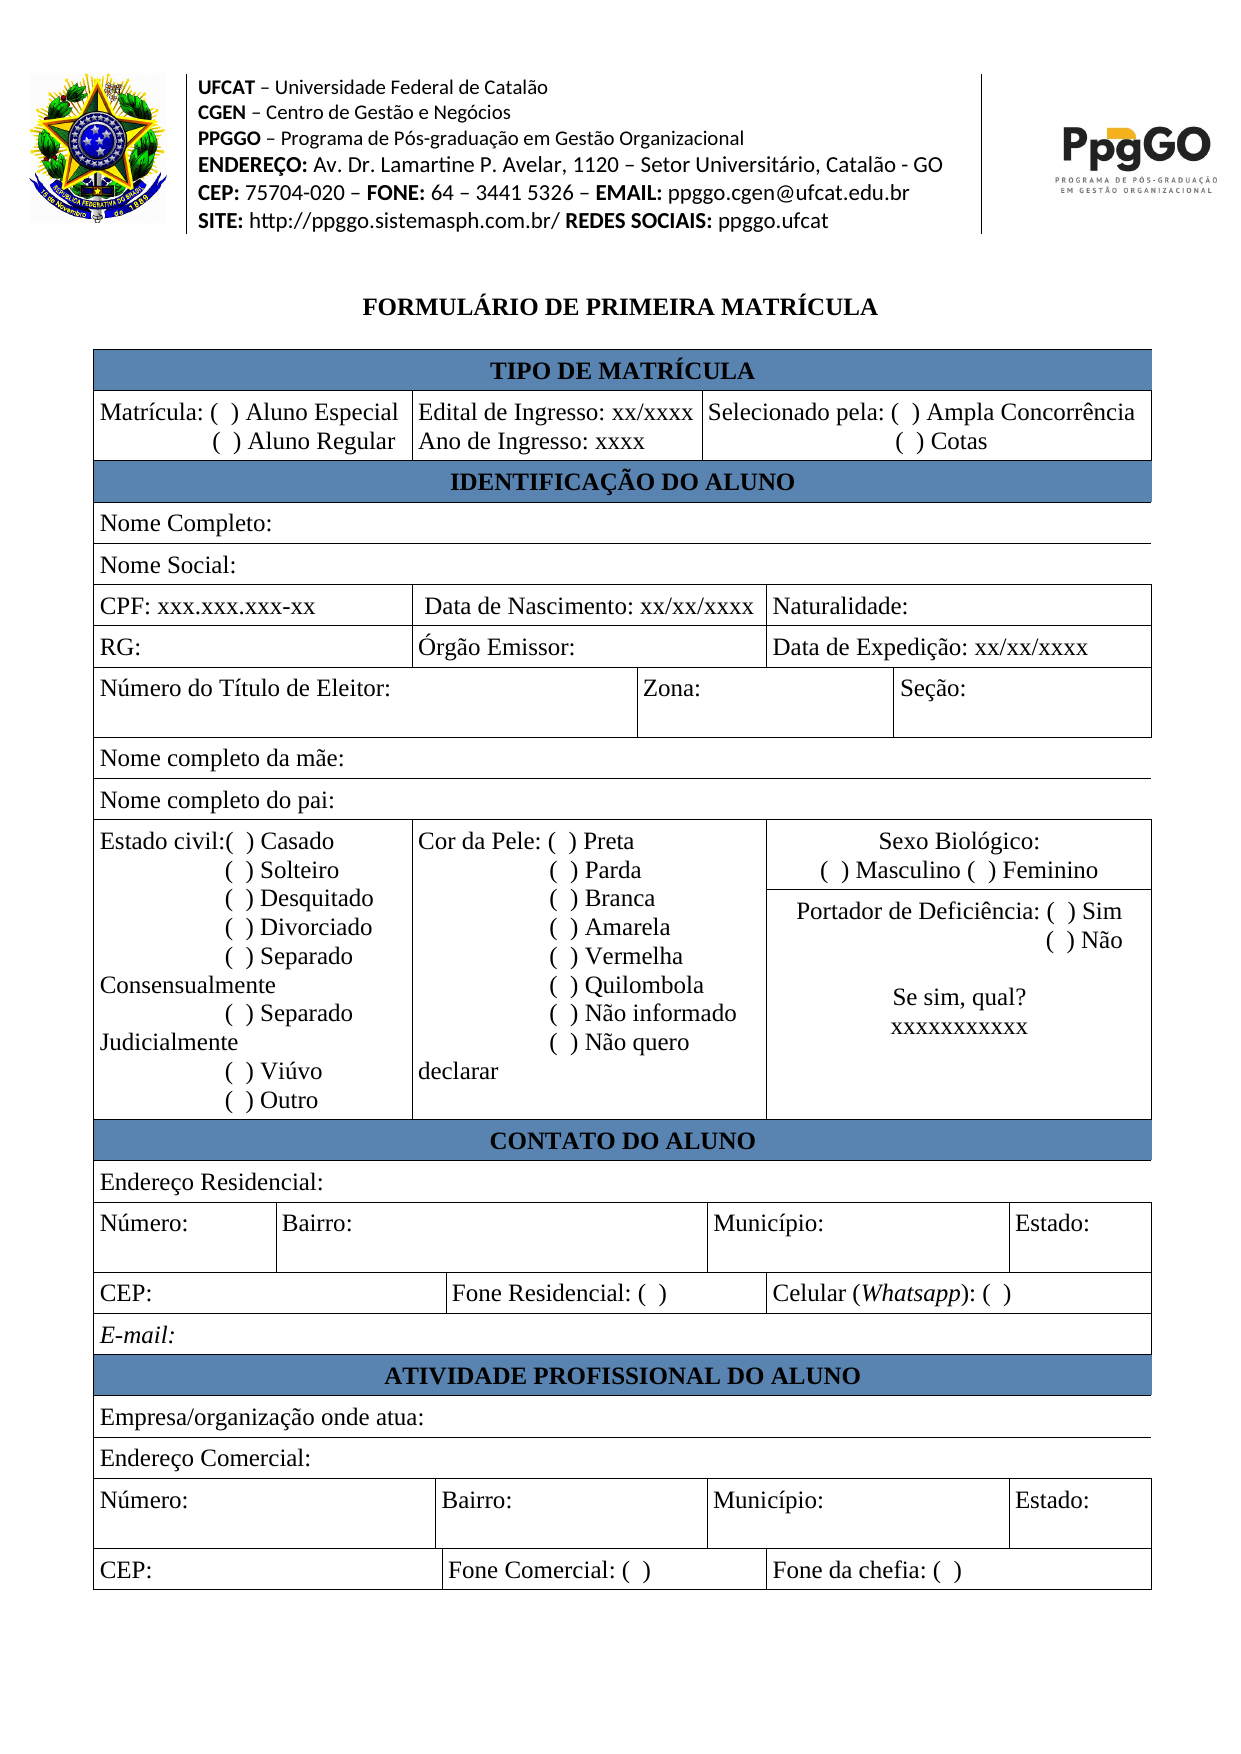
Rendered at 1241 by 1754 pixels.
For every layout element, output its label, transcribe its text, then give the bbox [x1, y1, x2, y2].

picture [29, 73, 167, 223]
picture [1029, 73, 1240, 234]
table_cell RG: [94, 626, 412, 667]
table_cell Município: [708, 1479, 1009, 1548]
table_cell Número do Título de Eleitor: [94, 668, 637, 737]
table_cell Sexo Biológico: ( ) Masculino ( ) Feminino [767, 820, 1151, 889]
table_cell Fone Comercial: ( ) [443, 1549, 766, 1589]
table_cell Data de Expedição: xx/xx/xxxx [767, 626, 1151, 667]
table_cell Empresa/organização onde atua: [94, 1395, 1152, 1437]
table_cell Fone Residencial: ( ) [447, 1273, 766, 1313]
table_cell Estado civil:( ) Casado ( ) Solteiro ( ) Desquitado ( ) Divorciado ( ) Separado Consensualmente ( ) Separado Judicialmente ( ) Viúvo ( ) Outro [94, 820, 412, 1119]
table_cell CEP: [94, 1273, 446, 1313]
table_cell Seção: [894, 668, 1151, 737]
table_cell Número: [94, 1203, 276, 1272]
table_cell Estado: [1010, 1479, 1151, 1548]
table_cell CONTATO DO ALUNO [94, 1120, 1152, 1160]
table_cell ATIVIDADE PROFISSIONAL DO ALUNO [94, 1355, 1152, 1395]
table_cell Nome completo do pai: [94, 778, 1152, 819]
table_cell Bairro: [436, 1479, 707, 1548]
table_cell Selecionado pela: ( ) Ampla Concorrência ( ) Cotas [703, 391, 1151, 460]
table_cell Estado: [1010, 1203, 1151, 1272]
table_cell E-mail: [94, 1314, 1151, 1354]
table_cell Endereço Comercial: [94, 1437, 1152, 1478]
table_cell Nome Completo: [94, 502, 1152, 543]
table_cell Data de Nascimento: xx/xx/xxxx [413, 585, 766, 625]
table_cell CPF: xxx.xxx.xxx-xx [94, 585, 412, 625]
table_cell Edital de Ingresso: xx/xxxx Ano de Ingresso: xxxx [413, 391, 702, 460]
table_cell Número: [94, 1479, 435, 1548]
table_cell Município: [708, 1203, 1009, 1272]
table_header TIPO DE MATRÍCULA [94, 350, 1152, 390]
table_cell Naturalidade: [767, 585, 1151, 625]
table_cell Zona: [638, 668, 893, 737]
table_cell Cor da Pele: ( ) Preta ( ) Parda ( ) Branca ( ) Amarela ( ) Vermelha ( ) Quilombola ( ) Não informado ( ) Não quero declarar [413, 820, 766, 1119]
table_cell Matrícula: ( ) Aluno Especial ( ) Aluno Regular [94, 391, 412, 460]
table_cell Portador de Deficiência: ( ) Sim ( ) Não Se sim, qual? xxxxxxxxxxx [767, 890, 1151, 1119]
table_cell IDENTIFICAÇÃO DO ALUNO [94, 461, 1152, 502]
table_cell CEP: [94, 1549, 442, 1589]
table_cell Celular (Whatsapp): ( ) [767, 1273, 1151, 1313]
table_cell Nome completo da mãe: [94, 738, 1152, 778]
table_cell Nome Social: [94, 543, 1152, 584]
table_cell Fone da chefia: ( ) [767, 1549, 1151, 1589]
table_cell Bairro: [277, 1203, 707, 1272]
table_cell Endereço Residencial: [94, 1160, 1152, 1202]
table_cell Órgão Emissor: [413, 626, 766, 667]
